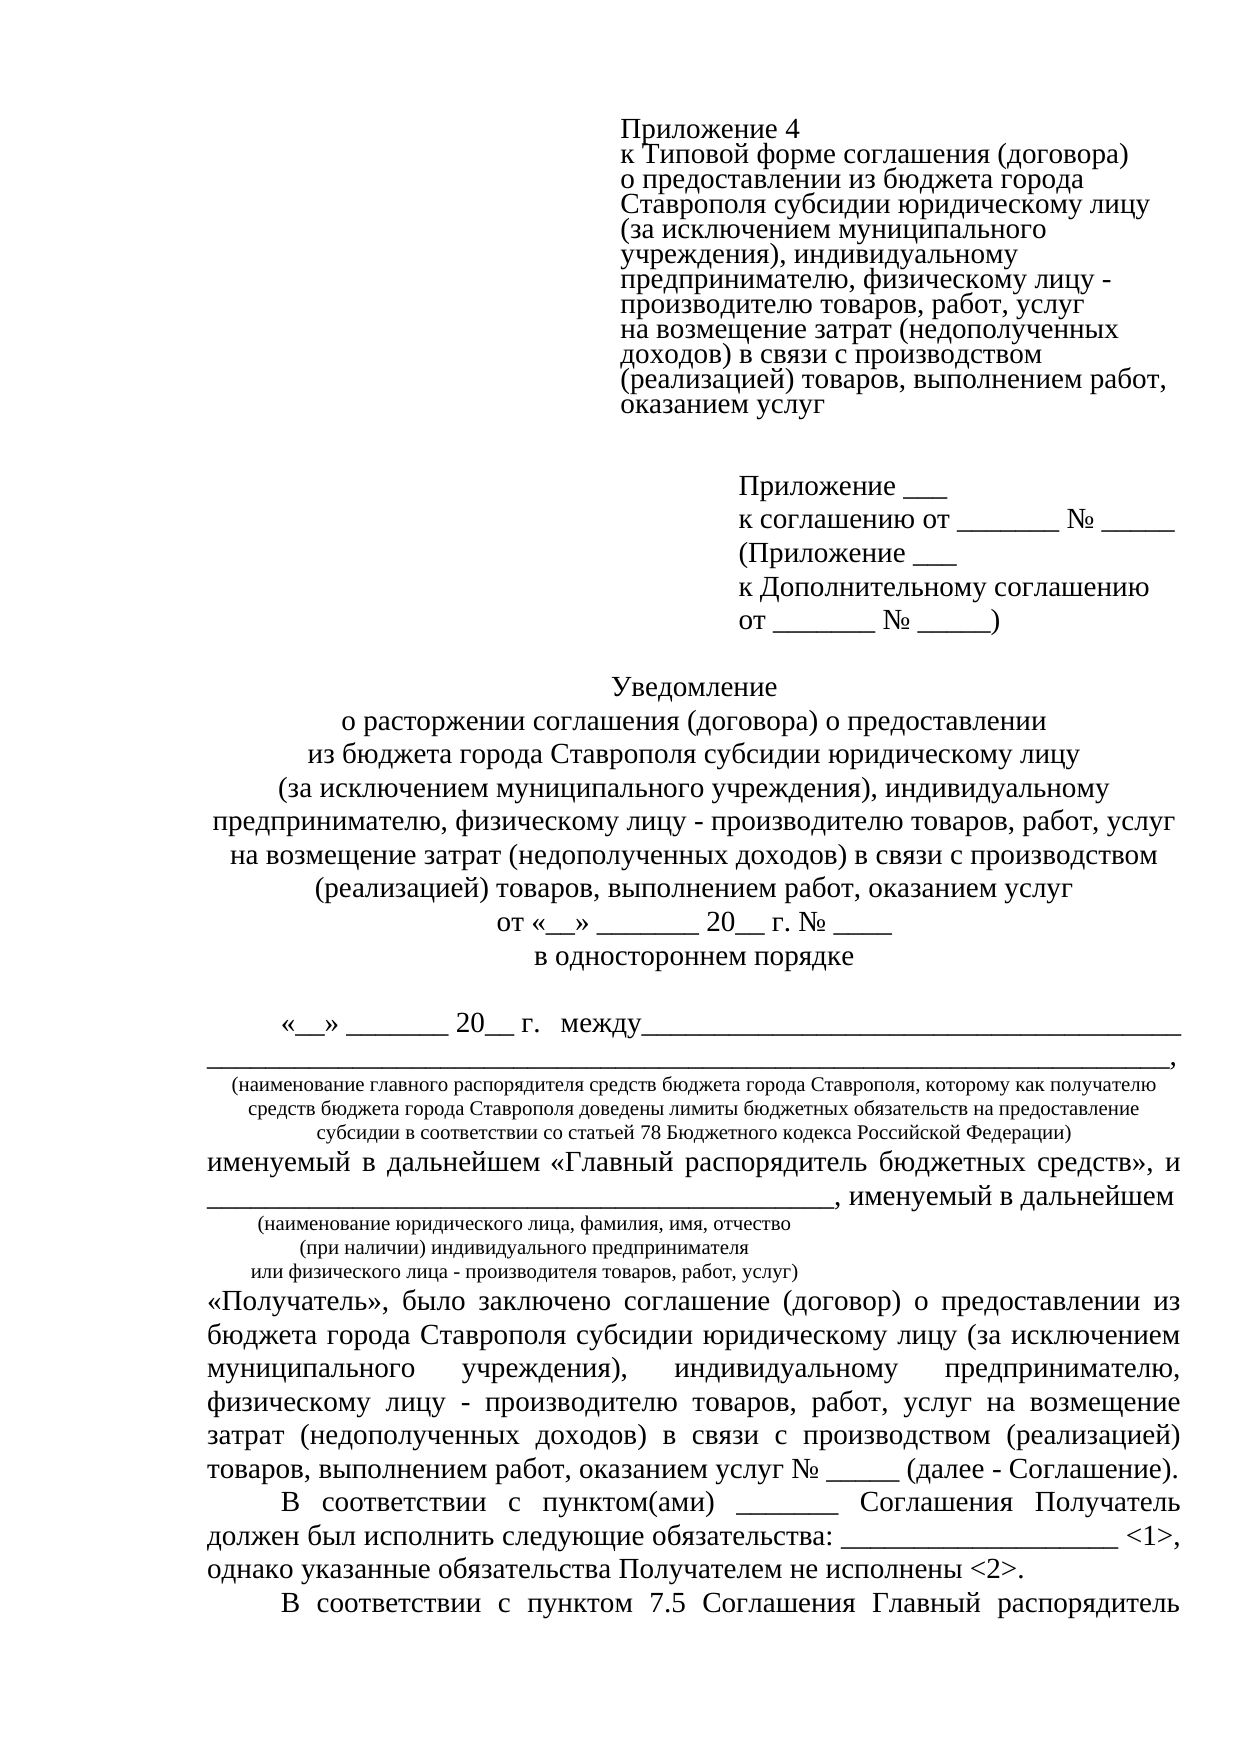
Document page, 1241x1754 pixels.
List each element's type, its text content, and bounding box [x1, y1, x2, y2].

text (наименование главного распорядителя средств бюджета города Ставрополя, которому как получателю средств бюджета города Ставрополя доведены лимиты бюджетных обязательств на предоставление субсидии в соответствии со статьей 78 Бюджетного кодекса Российской Федерации) [207, 1072, 1181, 1144]
text к Типовой форме соглашения (договора) [1001, 143, 1181, 168]
text о предоставлении из бюджета города Ставрополя субсидии юридическому лицу (за исключением муниципального учреждения), индивидуальному предпринимателю, физическому лицу - производителю товаров, работ, услуг [620, 168, 1181, 318]
text (при наличии) индивидуального предпринимателя [207, 1235, 842, 1259]
text Уведомление [207, 669, 1181, 703]
text именуемый в дальнейшем «Главный распорядитель бюджетных средств», и ___________________________________________, именуемый в дальнейшем [207, 1144, 1181, 1211]
text к Дополнительному соглашению [738, 569, 1181, 602]
text о расторжении соглашения (договора) о предоставлении [207, 703, 1181, 736]
text на возмещение затрат (недополученных доходов) в связи с производством (реализацией) товаров, выполнением работ, оказанием услуг [620, 318, 1181, 418]
text В соответствии с пунктом(ами) _______ Соглашения Получатель должен был исполнить следующие обязательства: ___________________ <1>, однако указанные обязательства Получателем не исполнены <2>. [207, 1484, 1181, 1585]
text (наименование юридического лица, фамилия, имя, отчество [207, 1211, 842, 1235]
text «__» _______ 20__ г. между_____________________________________ __________________________________________________________________, [207, 1005, 1181, 1072]
text Приложение ___ [738, 468, 1181, 502]
text или физического лица - производителя товаров, работ, услуг) [207, 1259, 842, 1283]
text от _______ № _____) [738, 602, 1181, 636]
text от «__» _______ 20__ г. № ____ [207, 904, 1181, 938]
text к Типовой форме соглашения (договора) [620, 143, 764, 168]
text Приложение 4 [620, 118, 1181, 143]
text к Типовой форме соглашения (договора) [767, 143, 1004, 168]
text из бюджета города Ставрополя субсидии юридическому лицу [207, 736, 1181, 770]
text к соглашению от _______ № _____ [738, 502, 1181, 535]
text в одностороннем порядке [207, 938, 1181, 971]
text (Приложение ___ [738, 535, 1181, 569]
text «Получатель», было заключено соглашение (договор) о предоставлении из бюджета города Ставрополя субсидии юридическому лицу (за исключением муниципального учреждения), индивидуальному предпринимателю, физическому лицу - производителю товаров, работ, услуг на возмещение затрат (недополученных доходов) в связи с производством (реализацией) товаров, выполнением работ, оказанием услуг № _____ (далее - Соглашение). [207, 1283, 1181, 1484]
text (за исключением муниципального учреждения), индивидуальному предпринимателю, физическому лицу - производителю товаров, работ, услуг на возмещение затрат (недополученных доходов) в связи с производством (реализацией) товаров, выполнением работ, оказанием услуг [207, 770, 1181, 904]
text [207, 1585, 1181, 1619]
